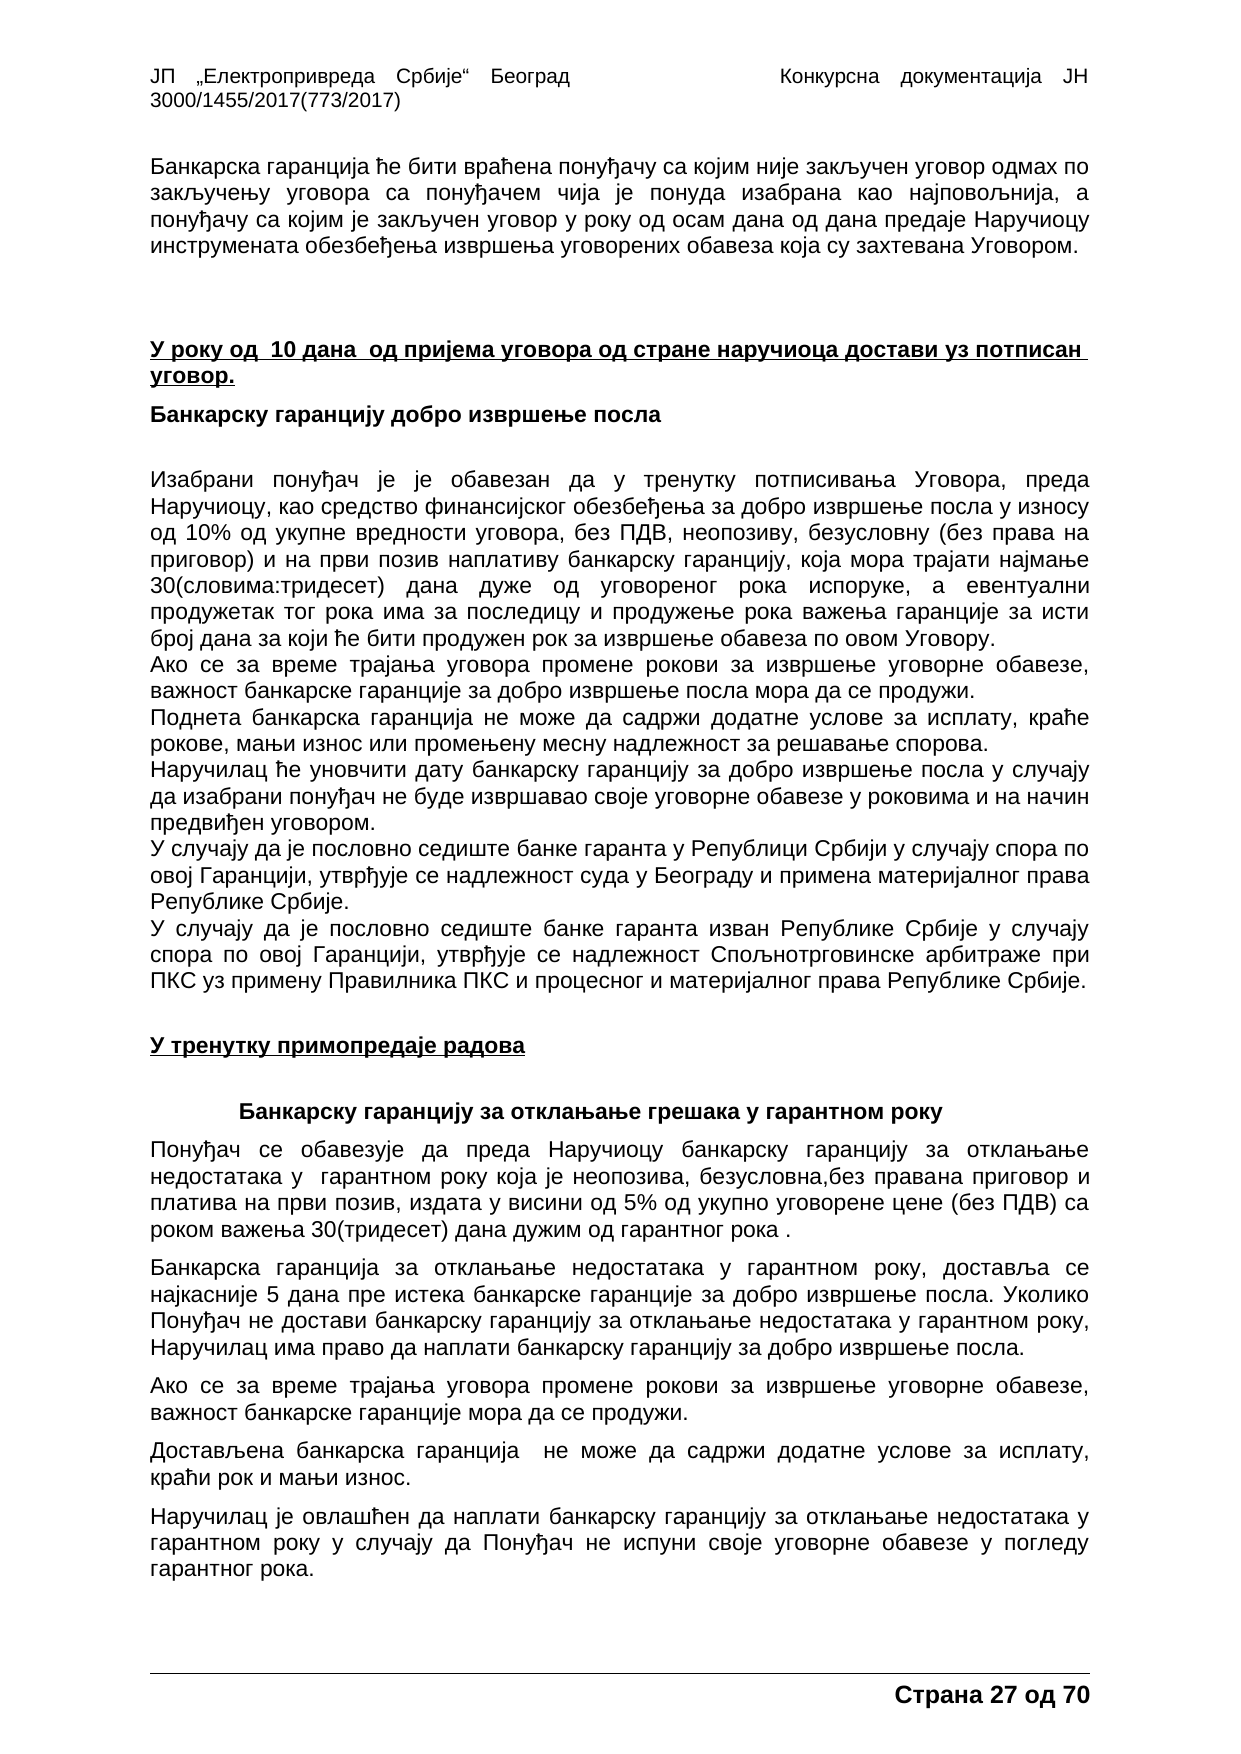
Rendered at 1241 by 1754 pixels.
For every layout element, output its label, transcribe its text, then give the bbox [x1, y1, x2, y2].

text У случају да је пословно седиште банке гаранта у Републици Србији у случају спора по овој Гаранцији, утврђује се надлежност суда у Београду и примена материјалног права Републике Србије. [150, 835, 1090, 914]
text Ако се за време трајања уговора промене рокови за извршење уговорне обавезе, важност банкарске гаранције за добро извршење посла мора да се продужи. [150, 651, 1090, 704]
text Понуђач се обавезује да преда Наручиоцу банкарску гаранцију за отклањање недостатака у гарантном року која је неопозива, безусловна,без правана приговор и платива на први позив, издата у висини од 5% од укупно уговорене цене (без ПДВ) са роком важења 30(тридесет) дана дужим од гарантног рока . [150, 1136, 1090, 1242]
text Изабрани понуђач је је обавезан да у тренутку потписивања Уговора, преда Наручиоцу, као средство финансијског обезбеђења за добро извршење посла у износу од 10% од укупне вредности уговора, без ПДВ, неопозиву, безусловну (без права на приговор) и на први позив наплативу банкарску гаранцију, која мора трајати најмање 30(словима:тридесет) дана дуже од уговореног рока испоруке, а евентуални продужетак тог рока има за последицу и продужење рока важења гаранције за исти број дана за који ће бити продужен рок за извршење обавеза по овом Уговору. [150, 466, 1090, 651]
text Достављена банкарска гаранција не може да садржи додатне услове за исплату, краћи рок и мањи износ. [150, 1437, 1090, 1490]
text Банкарску гаранцију добро извршење посла [150, 401, 1090, 428]
text Наручилац је овлашћен да наплати банкарску гаранцију за отклањање недостатака у гарантном року у случају да Понуђач не испуни своје уговорне обавезе у погледу гарантног рока. [150, 1503, 1090, 1582]
text Ако се за време трајања уговора промене рокови за извршење уговорне обавезе, важност банкарске гаранције мора да се продужи. [150, 1372, 1090, 1425]
text Банкарска гаранција ће бити враћена понуђачу са којим није закључен уговор одмах по закључењу уговора са понуђачем чија је понуда изабрана као најповољнија, а понуђачу са којим је закључен уговор у року од осам дана од дана предаје Наручиоцу инструмената обезбеђења извршења уговорених обавеза која су захтевана Уговором. [150, 153, 1090, 258]
text Поднета банкарска гаранција не може да садржи додатне услове за исплату, краће рокове, мањи износ или промењену месну надлежност за решавање спорова. [150, 704, 1090, 756]
text Банкарска гаранција за отклањање недостатака у гарантном року, доставља се најкасније 5 дана пре истека банкарске гаранције за добро извршење посла. Уколико Понуђач не достави банкарску гаранцију за отклањање недостатака у гарантном року, Наручилац има право да наплати банкарску гаранцију за добро извршење посла. [150, 1254, 1090, 1360]
text У случају да је пословно седиште банке гаранта изван Републике Србије у случају спора по овој Гаранцији, утврђује се надлежност Спољнотрговинске арбитраже при ПКС уз примену Правилника ПКС и процесног и материјалног права Републике Србије. [150, 914, 1090, 993]
text У тренутку примопредаје радова [150, 1032, 1090, 1059]
text Наручилац ће уновчити дату банкарску гаранцију за добро извршење посла у случају да изабрани понуђач не буде извршавао своје уговорне обавезе у роковима и на начин предвиђен уговором. [150, 756, 1090, 835]
text У року од 10 дана од пријема уговора од стране наручиоца достави уз потписан уговор. [150, 336, 1090, 389]
text Банкарску гаранцију за отклањање грешака у гарантном року [239, 1098, 1090, 1124]
